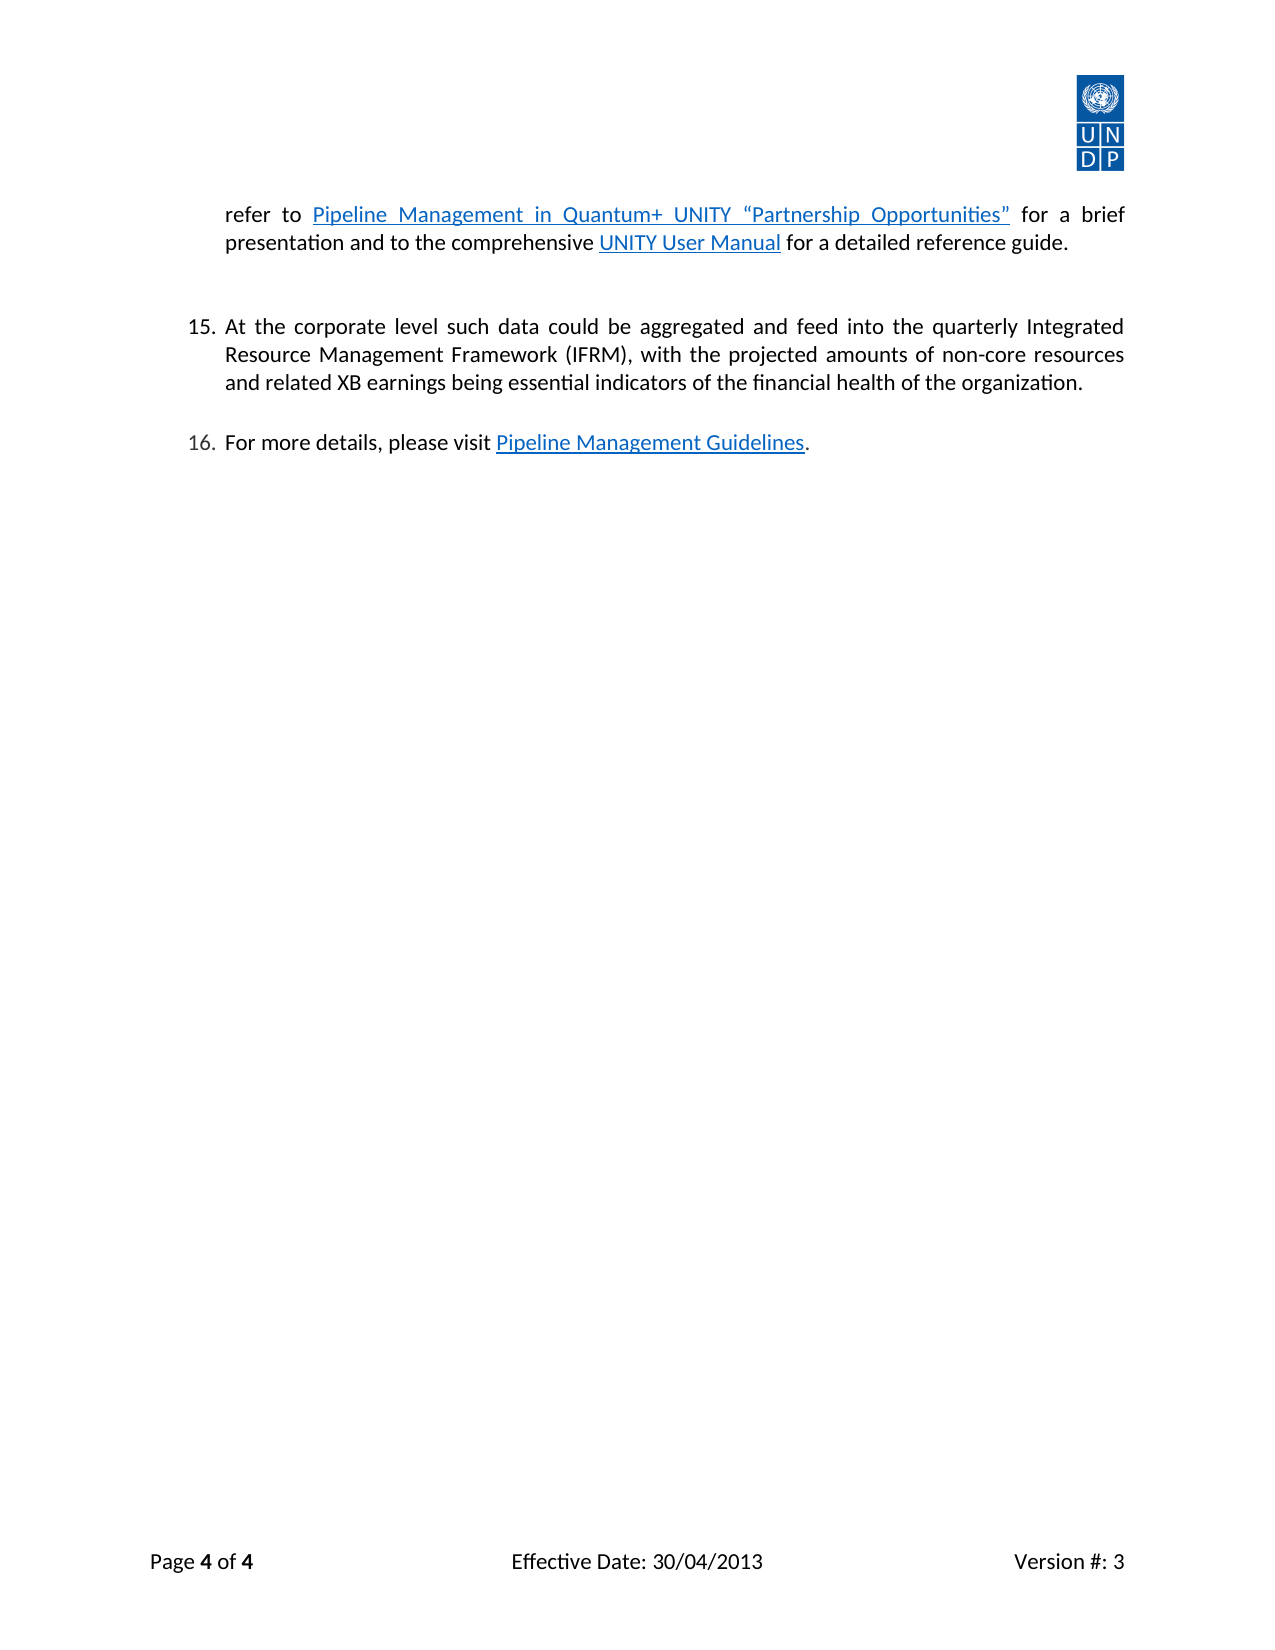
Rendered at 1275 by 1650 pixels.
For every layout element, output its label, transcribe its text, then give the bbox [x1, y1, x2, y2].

list At the corporate level such data could be aggregated and feed into the quarterly Integrated Resource Management Framework (IFRM), with the projected amounts of non-core resources and related XB earnings being essential indicators of the financial health of the organization. [187, 312, 1125, 396]
picture [1075, 75, 1125, 172]
list For more details, please visit Pipeline Management Guidelines. [187, 428, 1125, 456]
